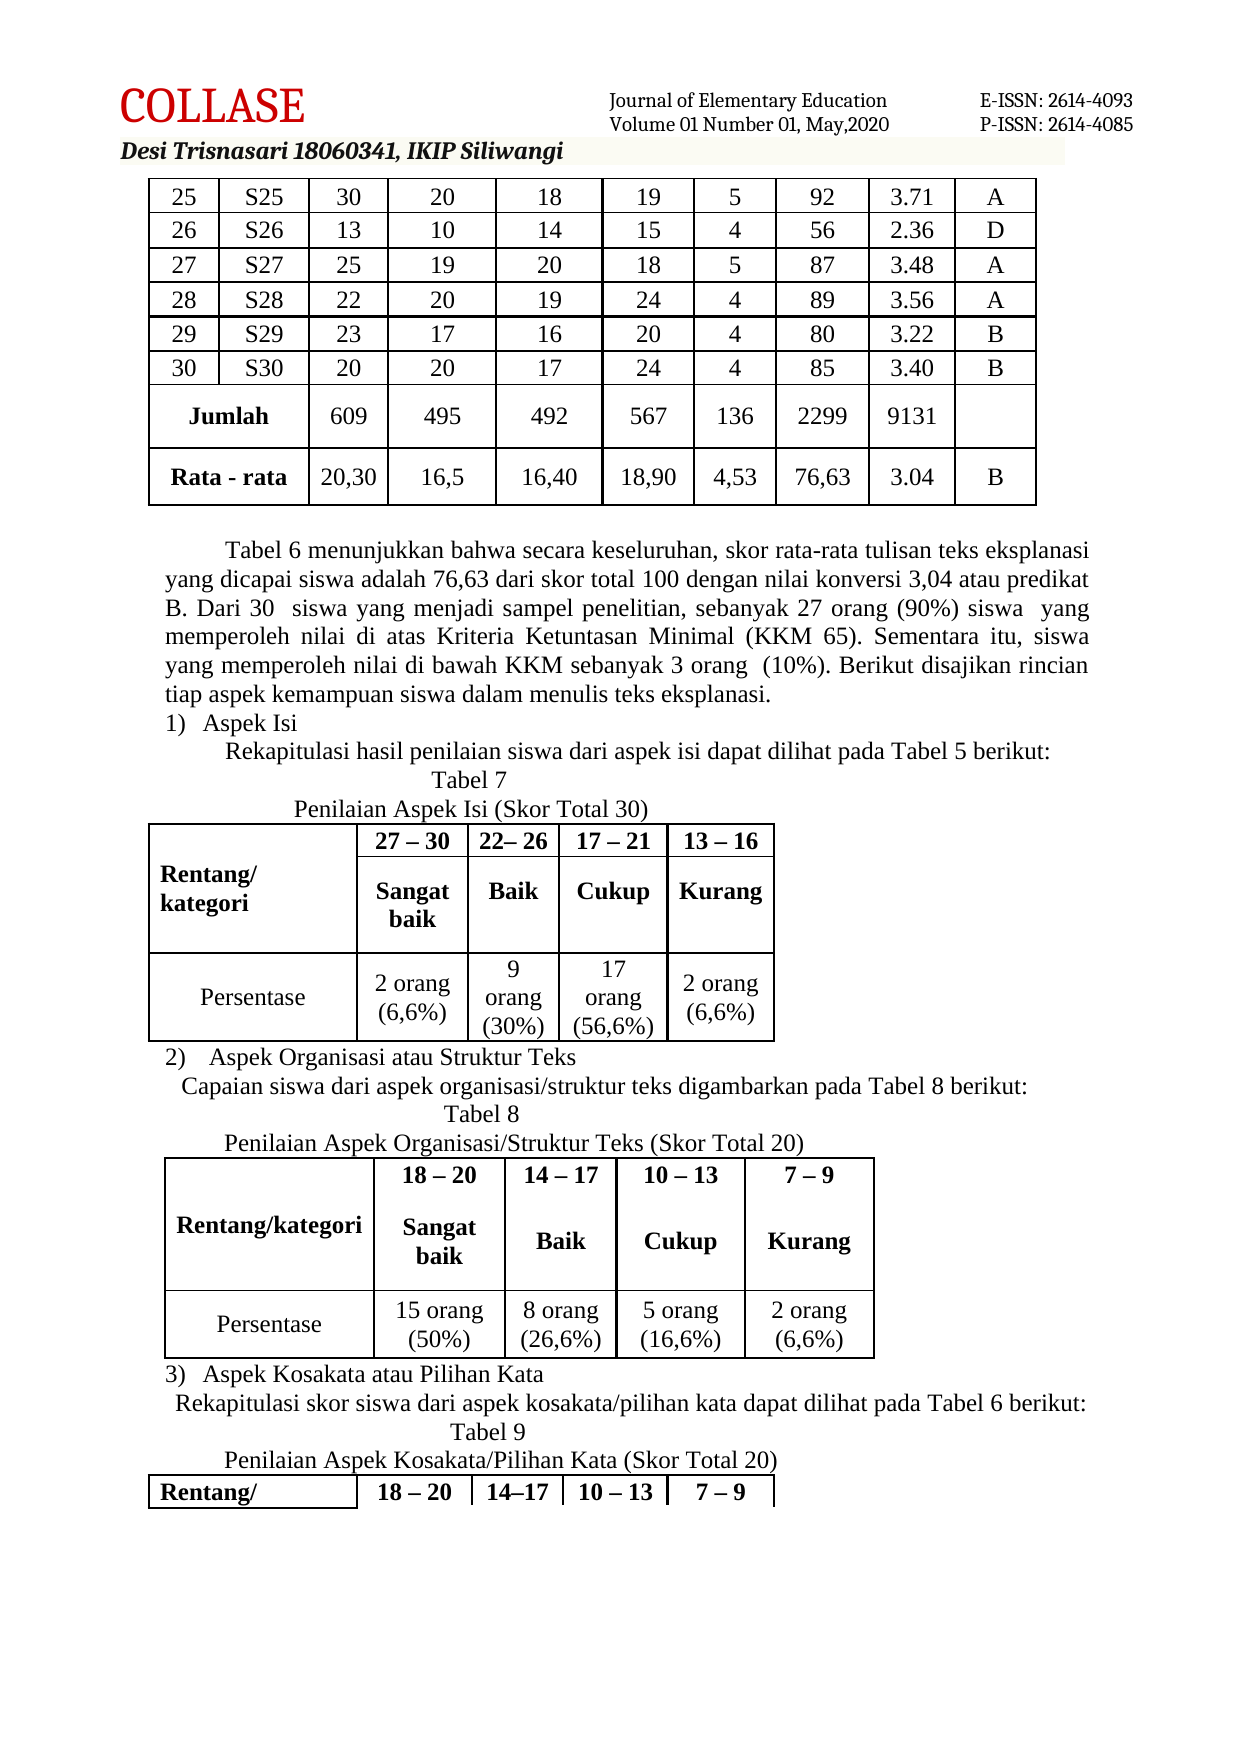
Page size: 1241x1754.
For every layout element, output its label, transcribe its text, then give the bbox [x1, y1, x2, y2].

table_cell 56 [777, 213, 868, 247]
table_header Rentang/kategori [150, 1476, 356, 1507]
list Aspek Organisasi atau Struktur Teks [165, 1042, 1090, 1071]
table_cell 3.40 [870, 352, 954, 384]
text Rekapitulasi hasil penilaian siswa dari aspek isi dapat dilihat pada Tabel 5 berikut: [165, 736, 1090, 765]
table_header 13 – 16 [669, 825, 773, 856]
table_cell 3.71 [870, 179, 954, 212]
table_cell Cukup [618, 1190, 744, 1290]
table_cell Baik [469, 857, 558, 952]
table_cell Sangat baik [358, 857, 467, 952]
table_cell 15 orang (50%) [375, 1291, 504, 1357]
text Capaian siswa dari aspek organisasi/struktur teks digambarkan pada Tabel 8 berikut: [150, 1071, 1090, 1099]
table_cell 25 [150, 179, 218, 212]
list Aspek Kosakata atau Pilihan Kata [165, 1359, 1090, 1388]
table_cell Cukup [560, 857, 666, 952]
table_cell S29 [220, 318, 308, 350]
table_cell 17 orang (56,6%) [560, 954, 666, 1040]
table_cell Sangat baik [375, 1190, 504, 1290]
table_cell 567 [604, 385, 693, 447]
table_cell 5 orang (16,6%) [618, 1291, 744, 1357]
table_cell 492 [497, 385, 601, 447]
table_cell 9131 [870, 385, 954, 447]
table_cell B [956, 352, 1035, 384]
table_cell [956, 385, 1035, 447]
table_header 10 – 13 [618, 1159, 744, 1190]
table_cell 3.04 [870, 449, 954, 504]
table_cell 17 [497, 352, 601, 384]
table_cell 5 [695, 179, 775, 212]
table_cell D [956, 213, 1035, 247]
table_cell 24 [604, 352, 693, 384]
table_cell 29 [150, 318, 218, 350]
text Tabel 7 [240, 765, 1090, 794]
table_cell Baik [506, 1190, 615, 1290]
table_cell 8 orang (26,6%) [506, 1291, 615, 1357]
table_cell A [956, 283, 1035, 315]
table_cell 20 [389, 179, 495, 212]
table_cell 25 [310, 249, 387, 281]
table_cell 19 [389, 249, 495, 281]
table_cell 16,5 [389, 449, 495, 504]
table_cell 5 [695, 249, 775, 281]
table_cell Rata - rata [150, 449, 308, 504]
table_cell S28 [220, 283, 308, 315]
table_cell 4 [695, 213, 775, 247]
table_cell 24 [604, 283, 693, 315]
table_cell 92 [777, 179, 868, 212]
table_header 7 – 9 [668, 1476, 773, 1507]
table_cell 85 [777, 352, 868, 384]
table_cell S27 [220, 249, 308, 281]
table_cell Jumlah [150, 385, 308, 447]
table_header Rentang/kategori [150, 825, 356, 952]
table_cell 9 orang (30%) [469, 954, 558, 1040]
table_cell 16,40 [497, 449, 601, 504]
table_header 22– 26 [469, 825, 558, 856]
table_cell 18 [497, 179, 601, 212]
table_cell 4 [695, 352, 775, 384]
table_cell S25 [220, 179, 308, 212]
table_cell 17 [389, 318, 495, 350]
text Tabel 9 [375, 1417, 1090, 1445]
table_cell 27 [150, 249, 218, 281]
table_header 10 – 13 [563, 1476, 667, 1507]
table_cell A [956, 249, 1035, 281]
text Tabel 6 menunjukkan bahwa secara keseluruhan, skor rata-rata tulisan teks eksplanasi yang dicapai siswa adalah 76,63 dari skor total 100 dengan nilai konversi 3,04 atau predikat B. Dari 30 siswa yang menjadi sampel penelitian, sebanyak 27 orang (90%) siswa yang memperoleh nilai di atas Kriteria Ketuntasan Minimal (KKM 65). Sementara itu, siswa yang memperoleh nilai di bawah KKM sebanyak 3 orang (10%). Berikut disajikan rincian tiap aspek kemampuan siswa dalam menulis teks eksplanasi. [165, 535, 1090, 708]
text Penilaian Aspek Kosakata/Pilihan Kata (Skor Total 20) [150, 1445, 1090, 1474]
table_header Rentang/kategori [166, 1159, 373, 1290]
table_cell S30 [220, 352, 308, 384]
table_cell 23 [310, 318, 387, 350]
table_cell B [956, 318, 1035, 350]
table_cell S26 [220, 213, 308, 247]
table_cell 3.22 [870, 318, 954, 350]
table_cell 20,30 [310, 449, 387, 504]
table_cell 19 [497, 283, 601, 315]
table_cell 3.48 [870, 249, 954, 281]
table_cell 18,90 [604, 449, 693, 504]
text Penilaian Aspek Isi (Skor Total 30) [165, 794, 1090, 823]
table_cell 2.36 [870, 213, 954, 247]
table_cell 20 [604, 318, 693, 350]
table_cell 19 [604, 179, 693, 212]
table_header 14–17 [472, 1476, 563, 1507]
table_cell 3.56 [870, 283, 954, 315]
table_header 27 – 30 [358, 825, 467, 856]
text Rekapitulasi skor siswa dari aspek kosakata/pilihan kata dapat dilihat pada Tabel 6 berikut: [150, 1388, 1090, 1417]
table_header 7 – 9 [746, 1159, 873, 1190]
table_cell 30 [150, 352, 218, 384]
table_cell Persentase [166, 1291, 373, 1357]
table_cell 22 [310, 283, 387, 315]
table_cell Kurang [669, 857, 773, 952]
table_cell 20 [497, 249, 601, 281]
table_cell 2299 [777, 385, 868, 447]
table_cell 4 [695, 283, 775, 315]
table_cell 136 [695, 385, 775, 447]
table_cell 26 [150, 213, 218, 247]
table_cell 20 [389, 352, 495, 384]
table_cell B [956, 449, 1035, 504]
table_cell 2 orang (6,6%) [746, 1291, 873, 1357]
table_cell 609 [310, 385, 387, 447]
table_cell 18 [604, 249, 693, 281]
table_cell 87 [777, 249, 868, 281]
table_cell 10 [389, 213, 495, 247]
table_header 14 – 17 [506, 1159, 615, 1190]
text Tabel 8 [150, 1099, 1090, 1128]
table_cell 89 [777, 283, 868, 315]
table_cell 20 [389, 283, 495, 315]
table_cell 30 [310, 179, 387, 212]
text Penilaian Aspek Organisasi/Struktur Teks (Skor Total 20) [150, 1128, 1090, 1157]
table_cell 495 [389, 385, 495, 447]
table_cell 28 [150, 283, 218, 315]
table_cell 4,53 [695, 449, 775, 504]
table_cell 80 [777, 318, 868, 350]
table_cell Kurang [746, 1190, 873, 1290]
table_header 17 – 21 [560, 825, 666, 856]
table_cell 14 [497, 213, 601, 247]
list Aspek Isi [165, 708, 1090, 736]
table_cell 20 [310, 352, 387, 384]
table_cell Persentase [150, 954, 356, 1040]
table_cell 13 [310, 213, 387, 247]
table_header 18 – 20 [375, 1159, 504, 1190]
table_cell 2 orang (6,6%) [358, 954, 467, 1040]
table_cell A [956, 179, 1035, 212]
table_cell 76,63 [777, 449, 868, 504]
table_cell 15 [604, 213, 693, 247]
table_cell 16 [497, 318, 601, 350]
table_cell 4 [695, 318, 775, 350]
table_cell 2 orang (6,6%) [669, 954, 773, 1040]
table_header 18 – 20 [358, 1476, 472, 1507]
